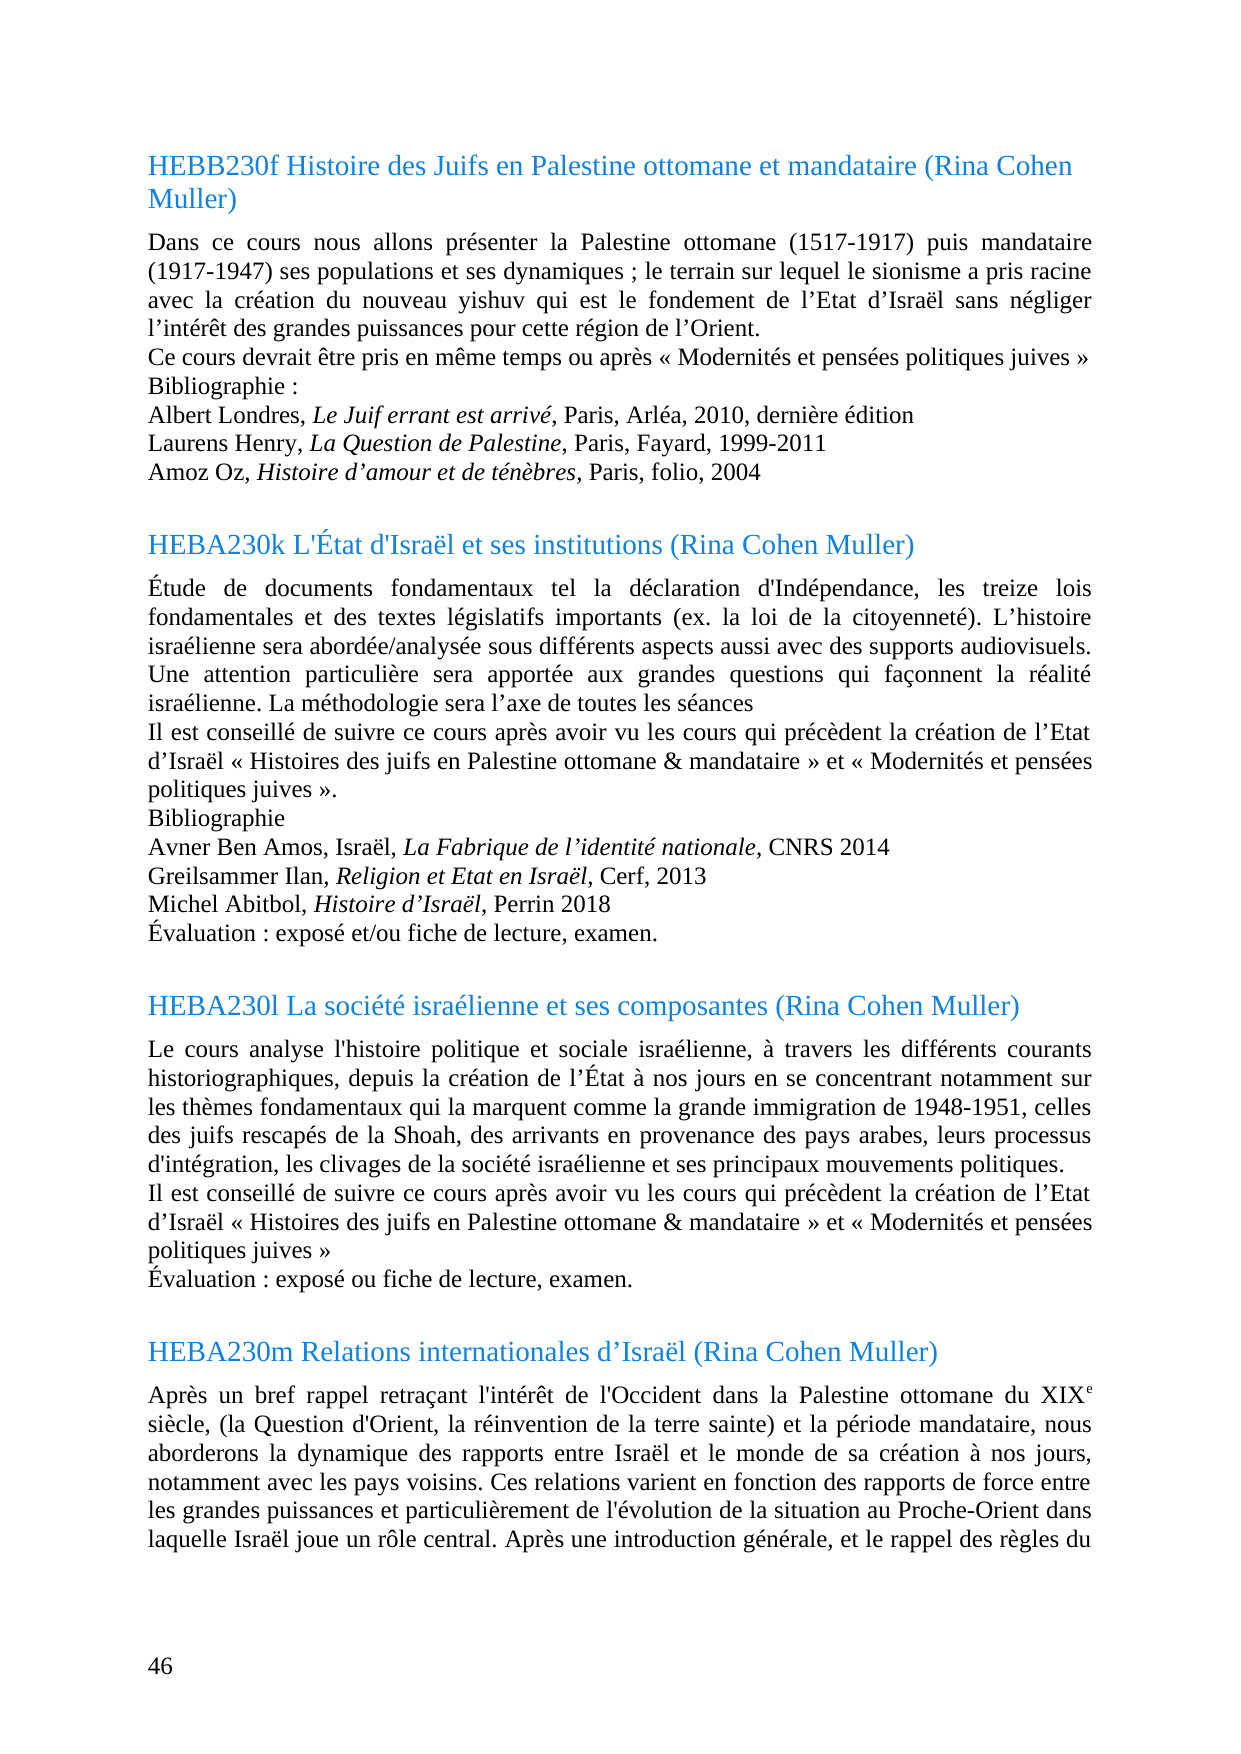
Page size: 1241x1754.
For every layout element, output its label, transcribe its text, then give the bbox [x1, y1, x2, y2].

text Étude de documents fondamentaux tel la déclaration d'Indépendance, les treize lois fondamentales et des textes législatifs importants (ex. la loi de la citoyenneté). L’histoire israélienne sera abordée/analysée sous différents aspects aussi avec des supports audiovisuels. Une attention particulière sera apportée aux grandes questions qui façonnent la réalité israélienne. La méthodologie sera l’axe de toutes les séances [148, 573, 1093, 717]
text Ce cours devrait être pris en même temps ou après « Modernités et pensées politiques juives » [148, 342, 1093, 371]
subtitle HEBB230f Histoire des Juifs en Palestine ottomane et mandataire (Rina Cohen Muller) [148, 148, 1093, 215]
text Amoz Oz, Histoire d’amour et de ténèbres, Paris, folio, 2004 [148, 457, 1093, 486]
subtitle HEBA230l La société israélienne et ses composantes (Rina Cohen Muller) [148, 988, 1093, 1022]
text Avner Ben Amos, Israël, La Fabrique de l’identité nationale, CNRS 2014 [148, 832, 1093, 861]
text Évaluation : exposé et/ou fiche de lecture, examen. [148, 918, 1093, 947]
text Bibliographie [148, 803, 1093, 832]
subtitle HEBA230k L'État d'Israël et ses institutions (Rina Cohen Muller) [148, 527, 1093, 561]
text Bibliographie : [148, 371, 1093, 400]
text Il est conseillé de suivre ce cours après avoir vu les cours qui précèdent la création de l’Etat d’Israël « Histoires des juifs en Palestine ottomane & mandataire » et « Modernités et pensées politiques juives ». [148, 717, 1093, 803]
subtitle HEBA230m Relations internationales d’Israël (Rina Cohen Muller) [148, 1334, 1093, 1368]
text Le cours analyse l'histoire politique et sociale israélienne, à travers les différents courants historiographiques, depuis la création de l’État à nos jours en se concentrant notamment sur les thèmes fondamentaux qui la marquent comme la grande immigration de 1948-1951, celles des juifs rescapés de la Shoah, des arrivants en provenance des pays arabes, leurs processus d'intégration, les clivages de la société israélienne et ses principaux mouvements politiques. [148, 1034, 1093, 1178]
text Greilsammer Ilan, Religion et Etat en Israël, Cerf, 2013 [148, 861, 1093, 889]
text Laurens Henry, La Question de Palestine, Paris, Fayard, 1999-2011 [148, 428, 1093, 457]
text Michel Abitbol, Histoire d’Israël, Perrin 2018 [148, 889, 1093, 918]
text Évaluation : exposé ou fiche de lecture, examen. [148, 1264, 1093, 1293]
text Dans ce cours nous allons présenter la Palestine ottomane (1517-1917) puis mandataire (1917-1947) ses populations et ses dynamiques ; le terrain sur lequel le sionisme a pris racine avec la création du nouveau yishuv qui est le fondement de l’Etat d’Israël sans négliger l’intérêt des grandes puissances pour cette région de l’Orient. [148, 227, 1093, 342]
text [148, 1380, 1093, 1553]
text Albert Londres, Le Juif errant est arrivé, Paris, Arléa, 2010, dernière édition [148, 400, 1093, 428]
